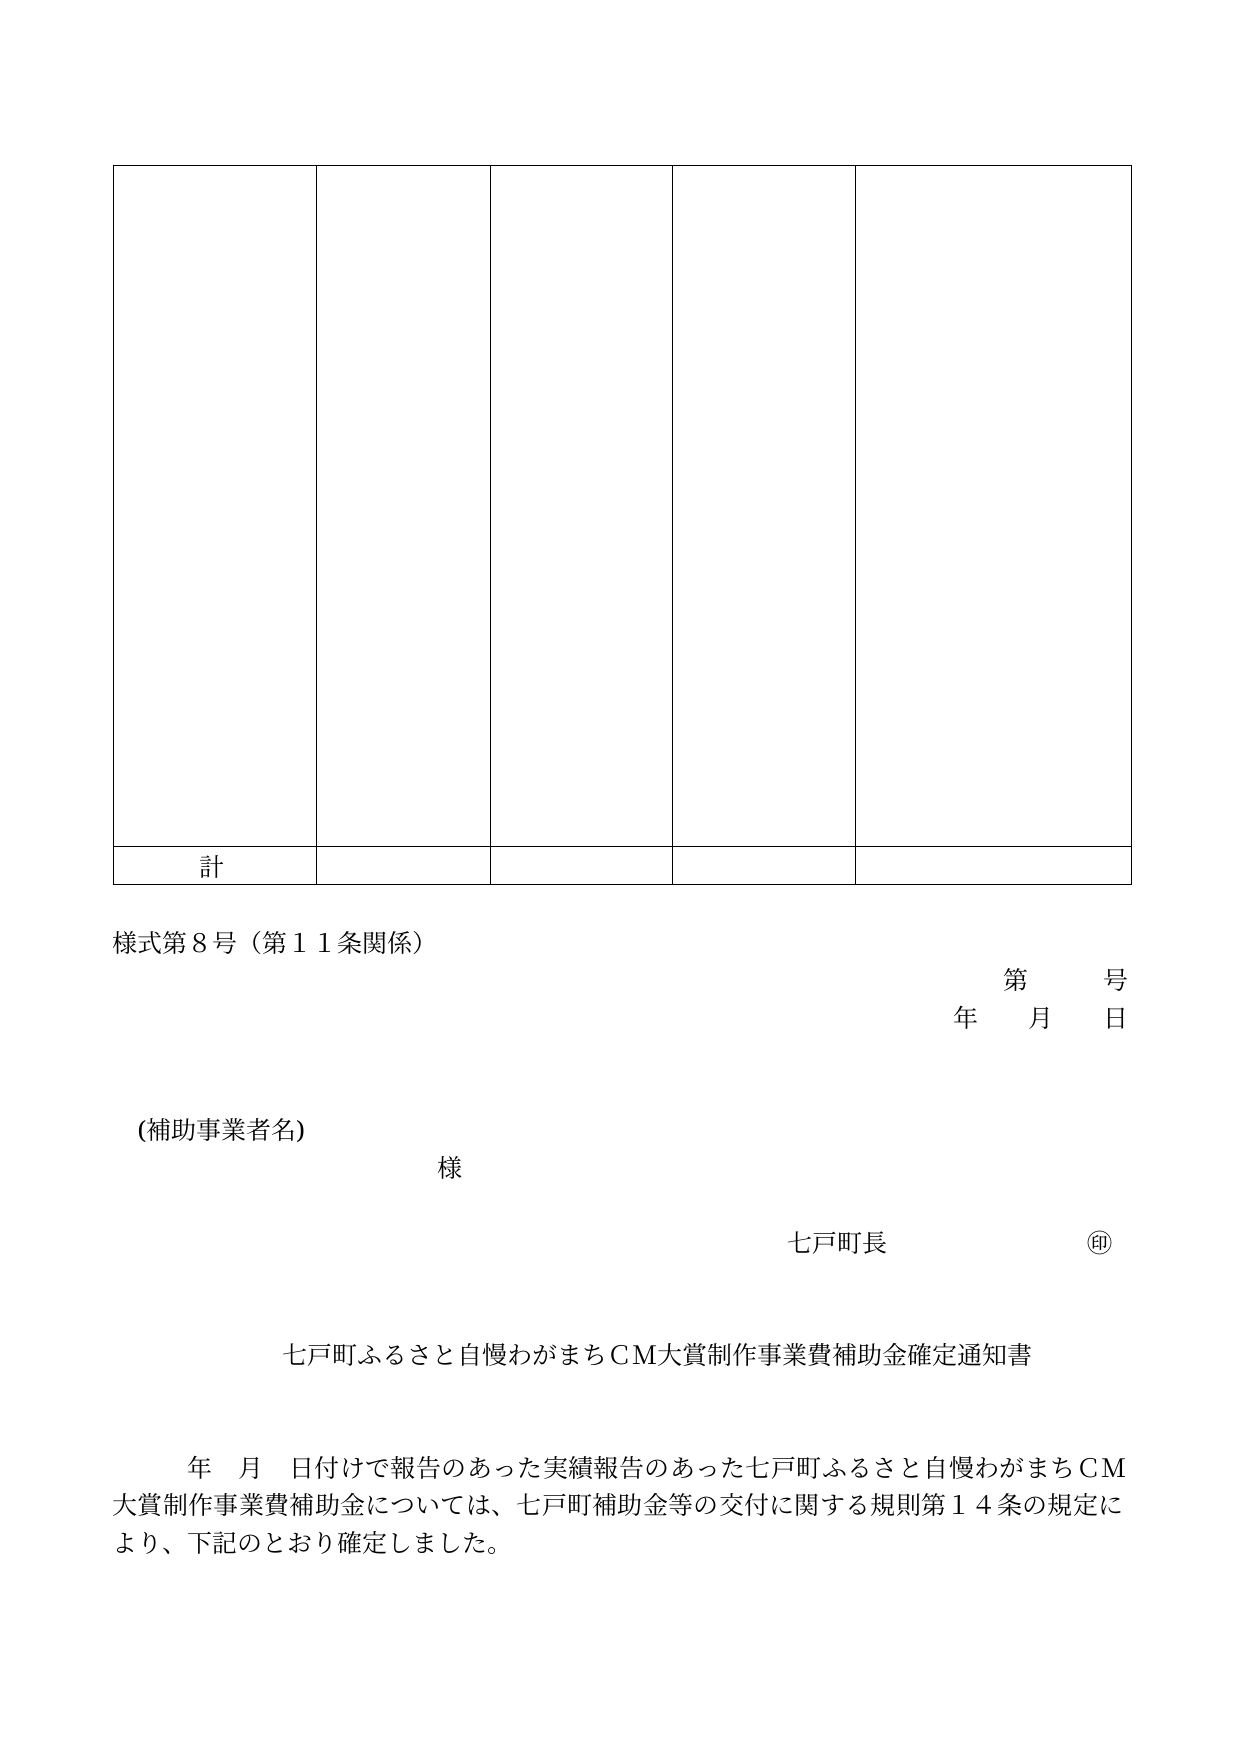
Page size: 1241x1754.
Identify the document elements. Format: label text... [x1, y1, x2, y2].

table_cell [856, 847, 1131, 884]
table_cell [673, 166, 855, 846]
text 七戸町ふるさと自慢わがまちＣＭ大賞制作事業費補助金確定通知書 [112, 1335, 1128, 1373]
text 様式第８号（第１１条関係） [112, 923, 1128, 960]
text (補助事業者名) [112, 1110, 1128, 1148]
table_cell 計 [114, 847, 316, 884]
text 七戸町長 ㊞ [112, 1223, 1128, 1260]
table_cell [317, 847, 490, 884]
table_cell [491, 847, 672, 884]
table_cell [856, 166, 1131, 846]
table_cell [317, 166, 490, 846]
text 年 月 日付けで報告のあった実績報告のあった七戸町ふるさと自慢わがまちＣＭ大賞制作事業費補助金については、七戸町補助金等の交付に関する規則第１４条の規定により、下記のとおり確定しました。 [112, 1448, 1128, 1560]
text 第 号 [112, 960, 1128, 998]
table_cell [491, 166, 672, 846]
text 年 月 日 [112, 998, 1128, 1035]
table_cell [114, 166, 316, 846]
text 様 [112, 1148, 1128, 1185]
table_cell [673, 847, 855, 884]
